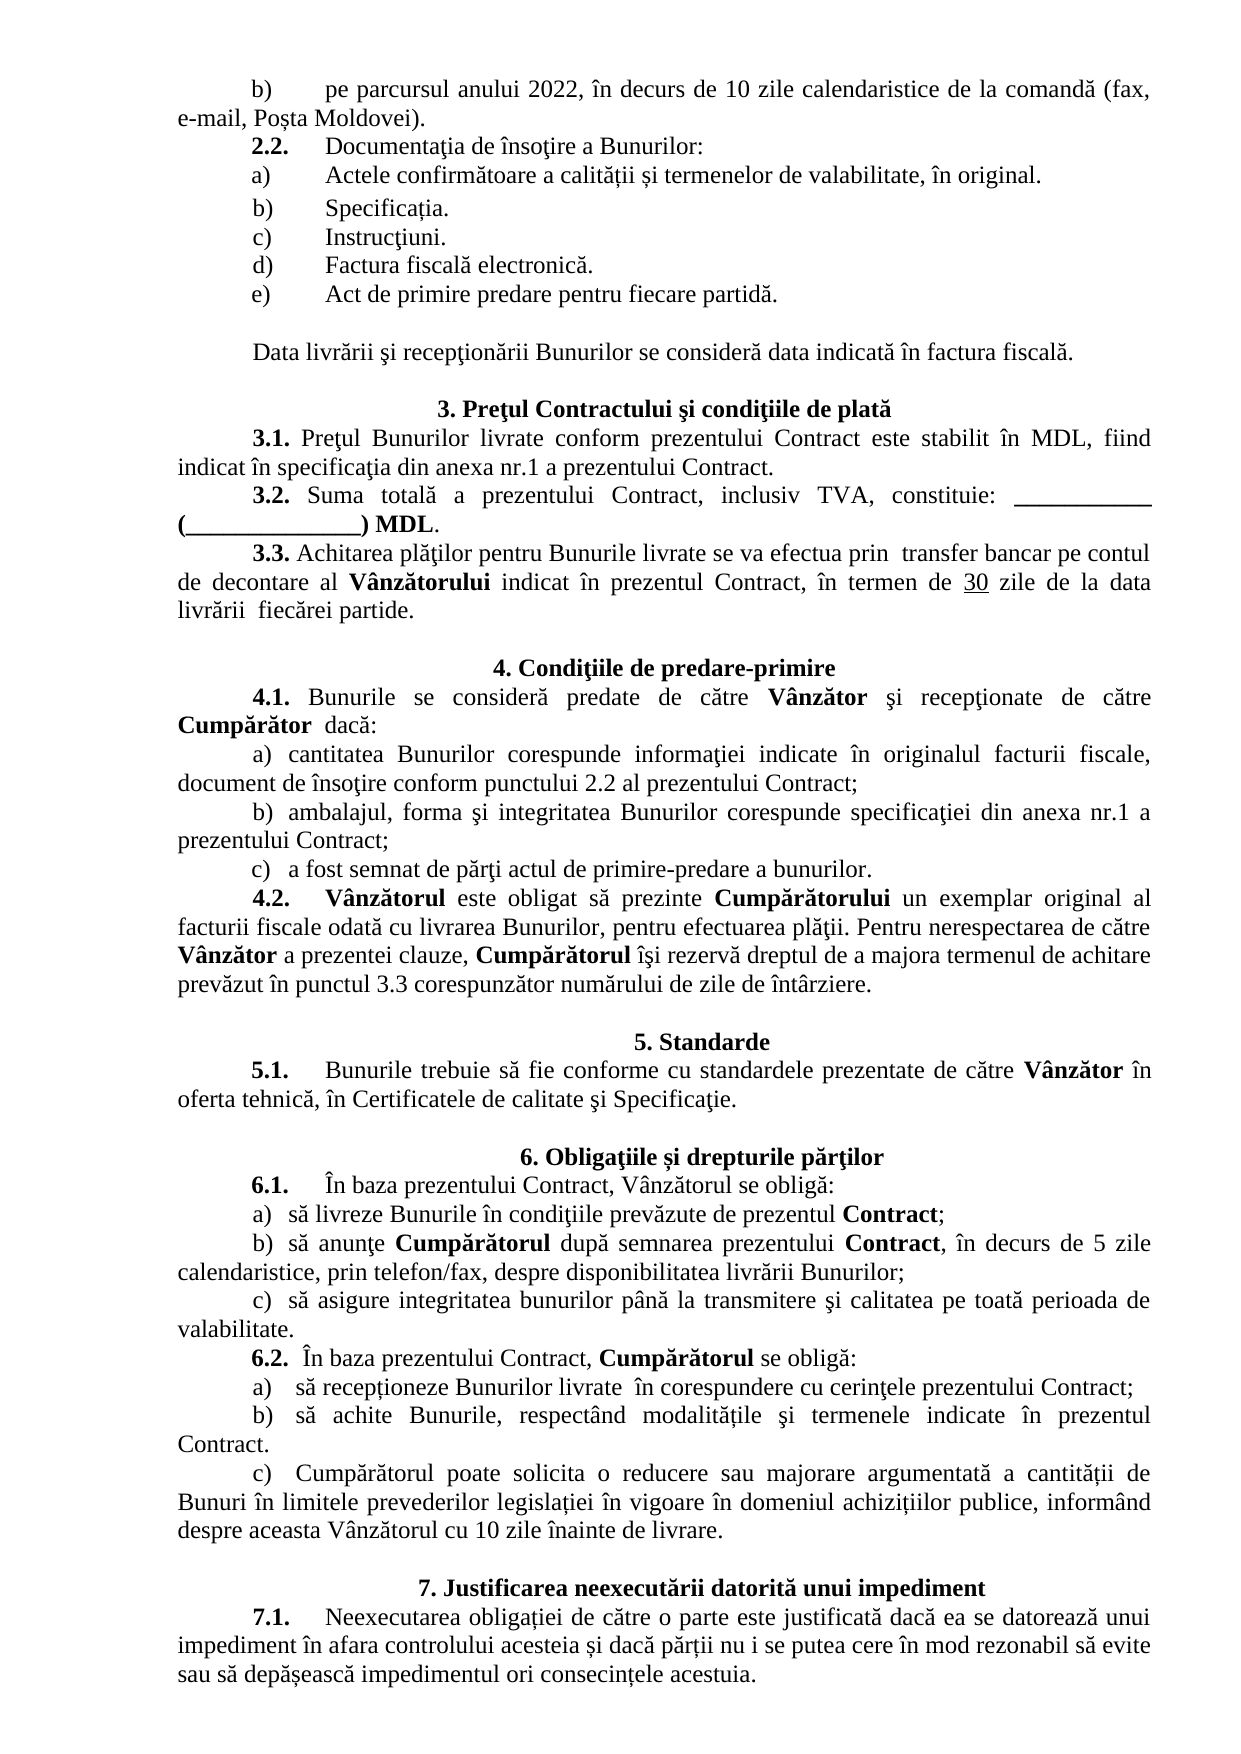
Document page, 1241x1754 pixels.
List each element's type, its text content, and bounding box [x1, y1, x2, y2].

list Act de primire predare pentru fiecare partidă. [177, 279, 1152, 308]
list să recepționeze Bunurilor livrate în corespundere cu cerinţele prezentului Contract; [177, 1372, 1152, 1401]
list să anunţe Cumpărătorul după semnarea prezentului Contract, în decurs de 5 zile calendaristice, prin telefon/fax, despre disponibilitatea livrării Bunurilor; [177, 1228, 1152, 1286]
list a fost semnat de părţi actul de primire-predare a bunurilor. [177, 854, 1152, 883]
list pe parcursul anului 2022, în decurs de 10 zile calendaristice de la comandă (fax, e-mail, Poșta Moldovei). [177, 74, 1152, 131]
text 6. Obligaţiile și drepturile părţilor [177, 1142, 1152, 1171]
list Bunurile trebuie să fie conforme cu standardele prezentate de către Vânzător în oferta tehnică, în Certificatele de calitate şi Specificaţie. [177, 1056, 1152, 1113]
text 5. Standarde [177, 1027, 1152, 1056]
text 4.1. Bunurile se consideră predate de către Vânzător şi recepţionate de către Cumpărător dacă: [177, 682, 1152, 739]
list să achite Bunurile, respectând modalitățile şi termenele indicate în prezentul Contract. [177, 1401, 1152, 1458]
list Documentaţia de însoţire a Bunurilor: [177, 131, 1152, 160]
list În baza prezentului Contract, Vânzătorul se obligă: [177, 1171, 1152, 1199]
text 3. Preţul Contractului şi condiţiile de plată [177, 394, 1152, 423]
list Factura fiscală electronică. [177, 251, 1152, 279]
list să livreze Bunurile în condiţiile prevăzute de prezentul Contract; [177, 1199, 1152, 1228]
list În baza prezentului Contract, Cumpărătorul se obligă: [177, 1343, 1152, 1372]
list Specificația. [177, 193, 1152, 222]
text 4. Condiţiile de predare-primire [177, 653, 1152, 682]
text 3.2. Suma totală a prezentului Contract, inclusiv TVA, constituie: ___________ (______________) MDL. [177, 481, 1152, 538]
text Data livrării şi recepţionării Bunurilor se consideră data indicată în factura fiscală. [177, 337, 1152, 366]
text 3.1. Preţul Bunurilor livrate conform prezentului Contract este stabilit în MDL, fiind indicat în specificaţia din anexa nr.1 a prezentului Contract. [177, 423, 1152, 481]
list ambalajul, forma şi integritatea Bunurilor corespunde specificaţiei din anexa nr.1 a prezentului Contract; [177, 797, 1152, 854]
list Actele confirmătoare a calității și termenelor de valabilitate, în original. [177, 160, 1152, 189]
text 4.2. Vânzătorul este obligat să prezinte Cumpărătorului un exemplar original al facturii fiscale odată cu livrarea Bunurilor, pentru efectuarea plăţii. Pentru nerespectarea de către Vânzător a prezentei clauze, Cumpărătorul îşi rezervă dreptul de a majora termenul de achitare prevăzut în punctul 3.3 corespunzător numărului de zile de întârziere. [177, 883, 1152, 998]
list Cumpărătorul poate solicita o reducere sau majorare argumentată a cantității de Bunuri în limitele prevederilor legislației în vigoare în domeniul achizițiilor publice, informând despre aceasta Vânzătorul cu 10 zile înainte de livrare. [177, 1458, 1152, 1544]
text 3.3. Achitarea plăţilor pentru Bunurile livrate se va efectua prin transfer bancar pe contul de decontare al Vânzătorului indicat în prezentul Contract, în termen de 30 zile de la data livrării fiecărei partide. [177, 538, 1152, 624]
list să asigure integritatea bunurilor până la transmitere şi calitatea pe toată perioada de valabilitate. [177, 1286, 1152, 1343]
list cantitatea Bunurilor corespunde informaţiei indicate în originalul facturii fiscale, document de însoţire conform punctului 2.2 al prezentului Contract; [177, 739, 1152, 797]
text 7.1. Neexecutarea obligației de către o parte este justificată dacă ea se datorează unui impediment în afara controlului acesteia și dacă părții nu i se putea cere în mod rezonabil să evite sau să depășească impedimentul ori consecințele acestuia. [177, 1602, 1152, 1688]
list Instrucţiuni. [177, 222, 1152, 251]
text 7. Justificarea neexecutării datorită unui impediment [177, 1573, 1152, 1602]
